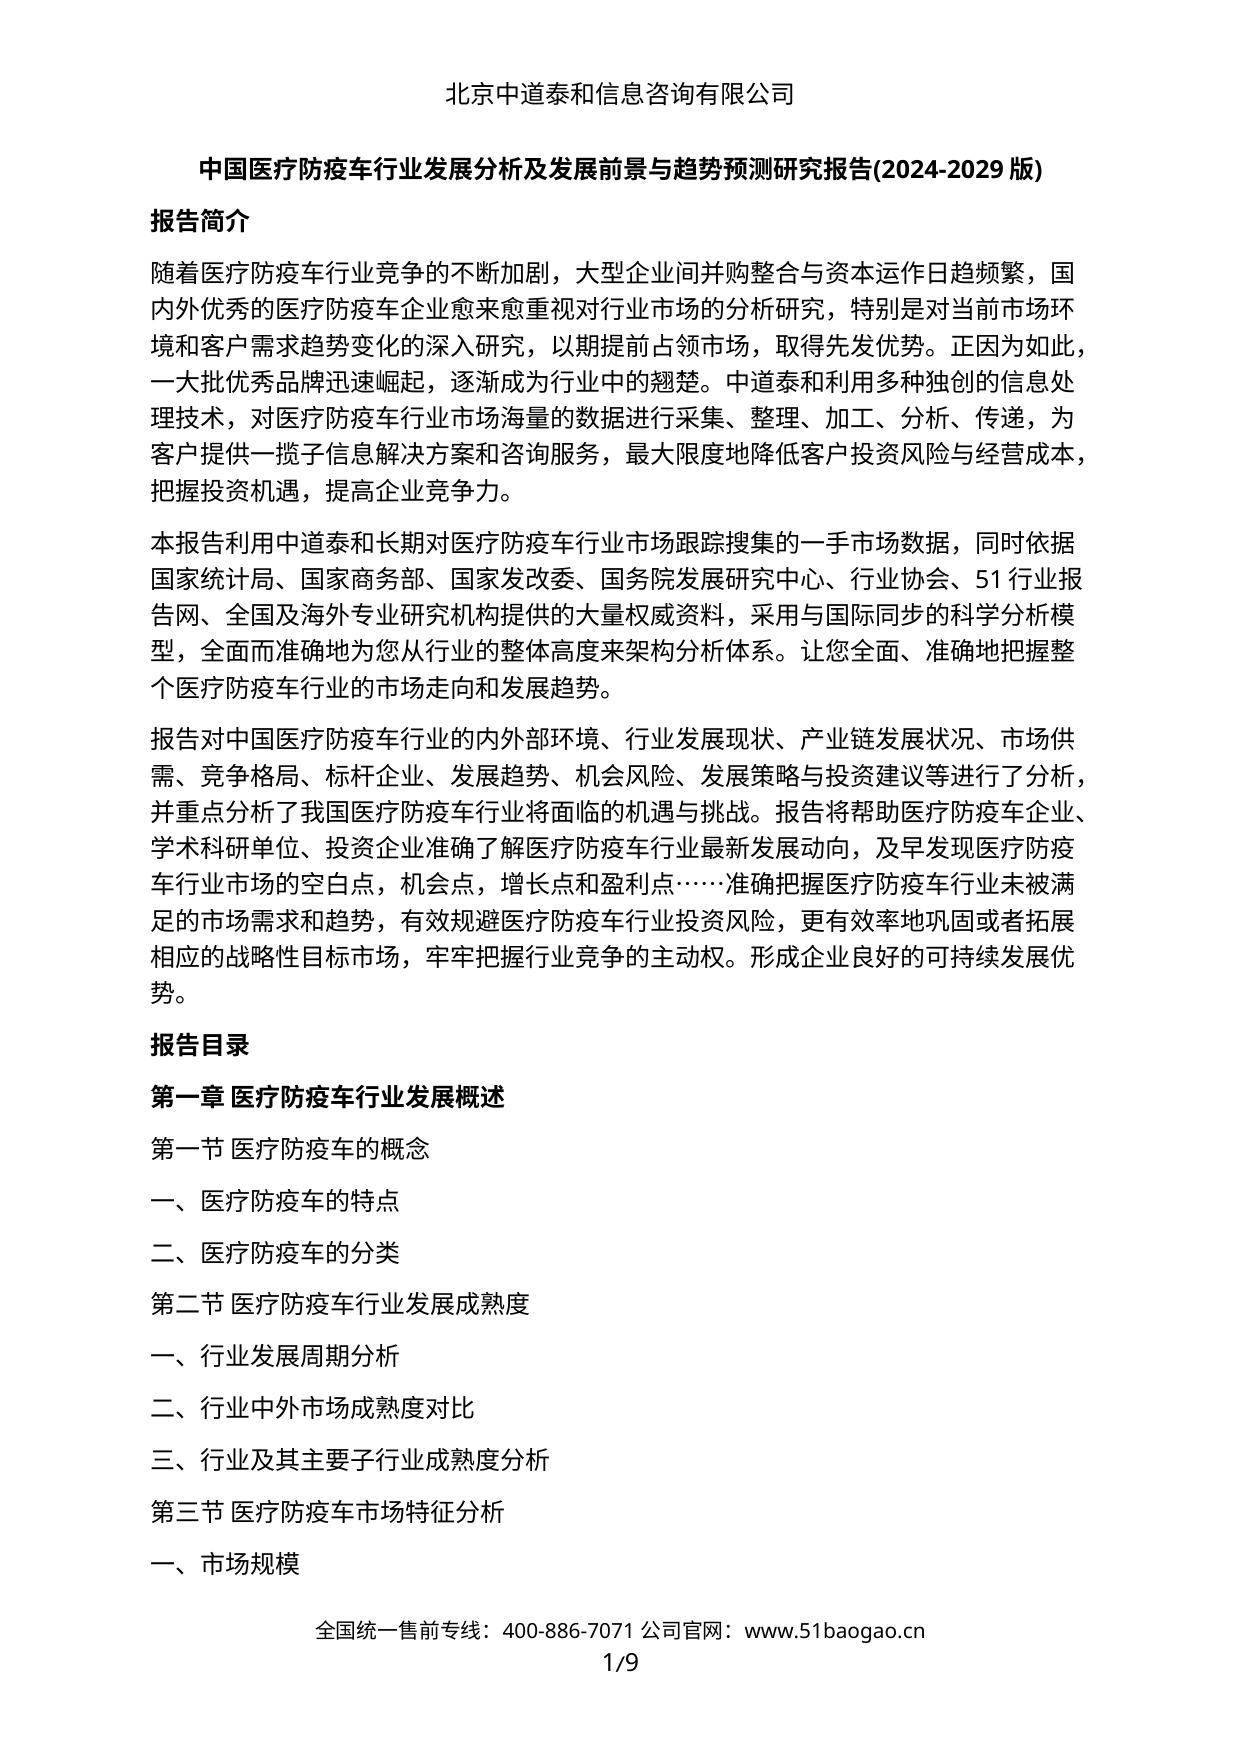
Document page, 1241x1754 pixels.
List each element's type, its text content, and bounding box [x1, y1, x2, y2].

text 一、行业发展周期分析 [150, 1337, 1090, 1373]
text 第一章 医疗防疫车行业发展概述 [150, 1077, 1090, 1114]
text 第二节 医疗防疫车行业发展成熟度 [150, 1285, 1090, 1321]
text 报告对中国医疗防疫车行业的内外部环境、行业发展现状、产业链发展状况、市场供需、竞争格局、标杆企业、发展趋势、机会风险、发展策略与投资建议等进行了分析，并重点分析了我国医疗防疫车行业将面临的机遇与挑战。报告将帮助医疗防疫车企业、学术科研单位、投资企业准确了解医疗防疫车行业最新发展动向，及早发现医疗防疫车行业市场的空白点，机会点，增长点和盈利点……准确把握医疗防疫车行业未被满足的市场需求和趋势，有效规避医疗防疫车行业投资风险，更有效率地巩固或者拓展相应的战略性目标市场，牢牢把握行业竞争的主动权。形成企业良好的可持续发展优势。 [150, 720, 1090, 1010]
text 二、医疗防疫车的分类 [150, 1233, 1090, 1269]
text 第三节 医疗防疫车市场特征分析 [150, 1492, 1090, 1529]
text 第一节 医疗防疫车的概念 [150, 1129, 1090, 1166]
text 随着医疗防疫车行业竞争的不断加剧，大型企业间并购整合与资本运作日趋频繁，国内外优秀的医疗防疫车企业愈来愈重视对行业市场的分析研究，特别是对当前市场环境和客户需求趋势变化的深入研究，以期提前占领市场，取得先发优势。正因为如此，一大批优秀品牌迅速崛起，逐渐成为行业中的翘楚。中道泰和利用多种独创的信息处理技术，对医疗防疫车行业市场海量的数据进行采集、整理、加工、分析、传递，为客户提供一揽子信息解决方案和咨询服务，最大限度地降低客户投资风险与经营成本，把握投资机遇，提高企业竞争力。 [150, 254, 1090, 507]
text 报告简介 [150, 202, 1090, 238]
text 中国医疗防疫车行业发展分析及发展前景与趋势预测研究报告(2024-2029版) [150, 150, 1090, 186]
text 一、医疗防疫车的特点 [150, 1181, 1090, 1217]
text 报告目录 [150, 1026, 1090, 1062]
text 三、行业及其主要子行业成熟度分析 [150, 1441, 1090, 1477]
text 一、市场规模 [150, 1544, 1090, 1581]
text 本报告利用中道泰和长期对医疗防疫车行业市场跟踪搜集的一手市场数据，同时依据国家统计局、国家商务部、国家发改委、国务院发展研究中心、行业协会、51行业报告网、全国及海外专业研究机构提供的大量权威资料，采用与国际同步的科学分析模型，全面而准确地为您从行业的整体高度来架构分析体系。让您全面、准确地把握整个医疗防疫车行业的市场走向和发展趋势。 [150, 523, 1090, 704]
text 二、行业中外市场成熟度对比 [150, 1389, 1090, 1425]
